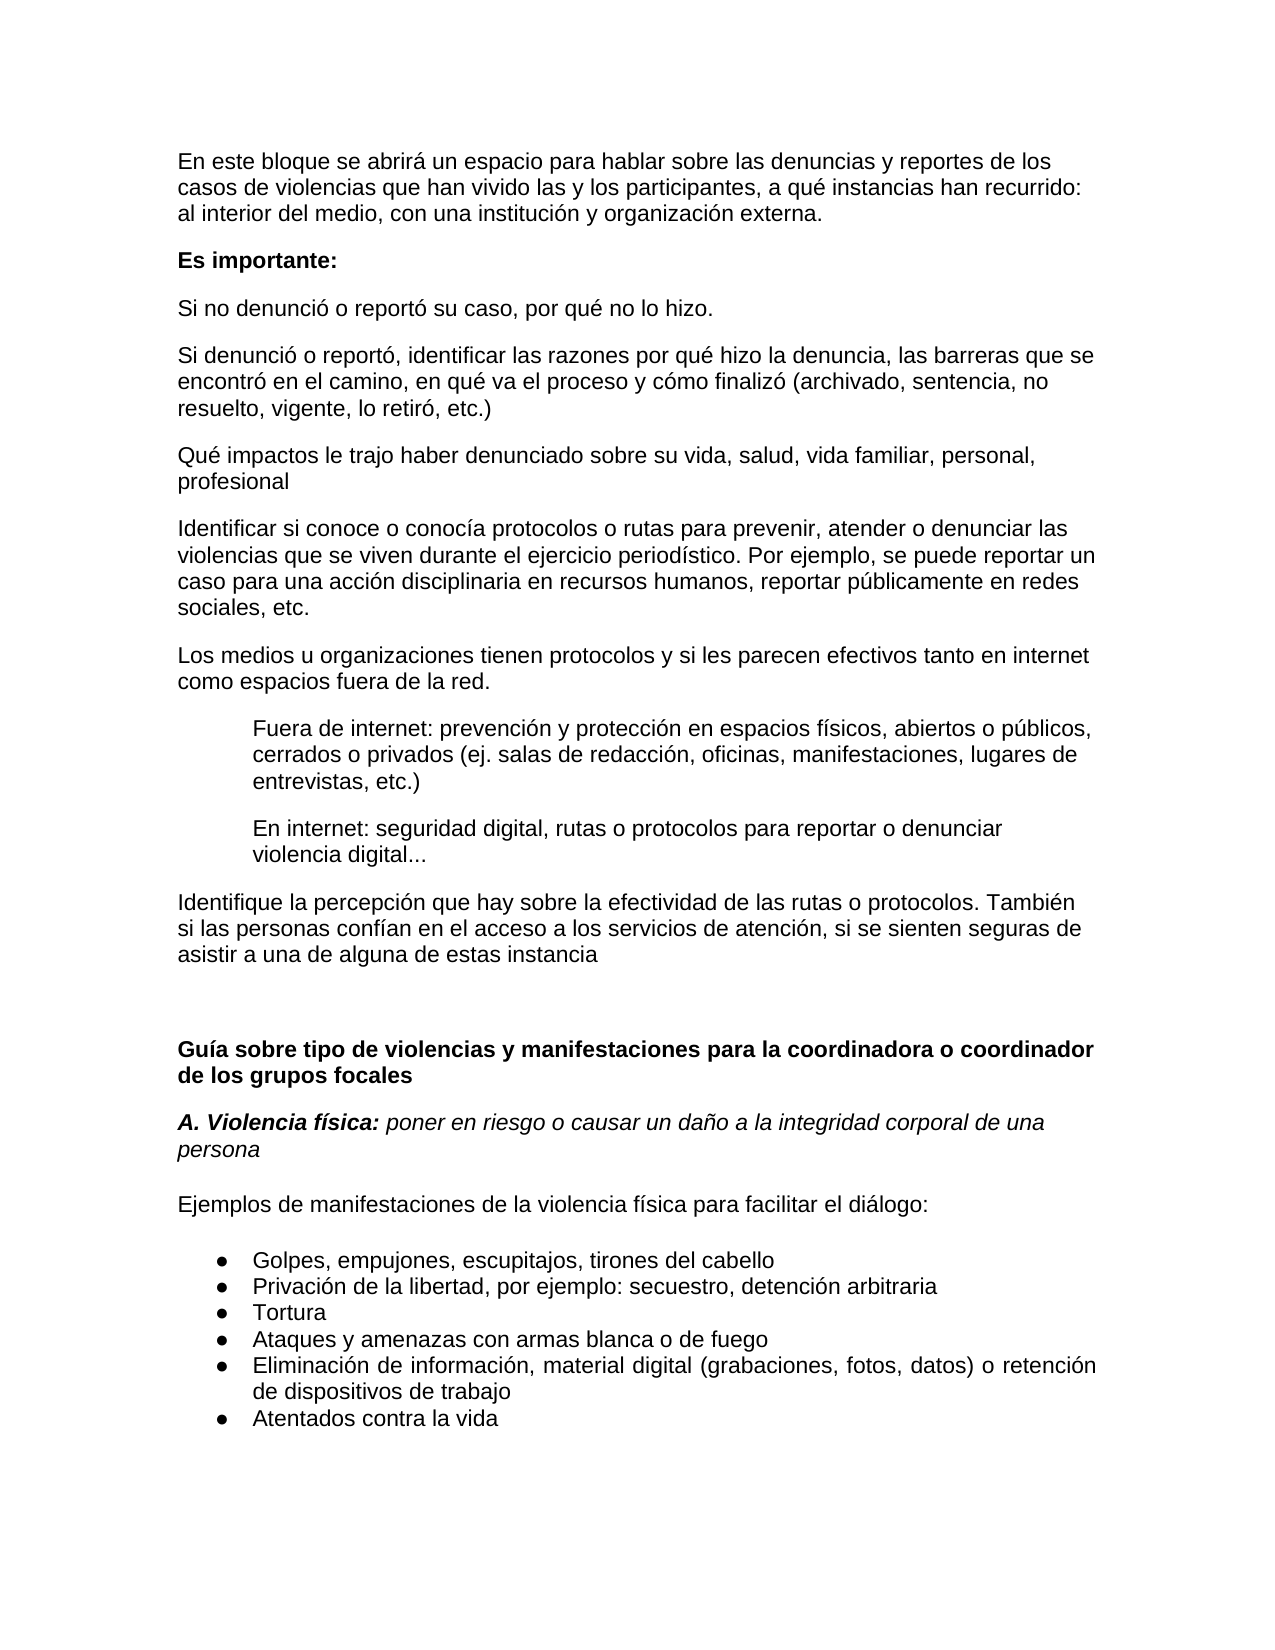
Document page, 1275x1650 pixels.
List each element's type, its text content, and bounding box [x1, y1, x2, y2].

list Privación de la libertad, por ejemplo: secuestro, detención arbitraria [215, 1273, 1098, 1299]
text Los medios u organizaciones tienen protocolos y si les parecen efectivos tanto en internet como espacios fuera de la red. [177, 642, 1098, 694]
list Eliminación de información, material digital (grabaciones, fotos, datos) o retención de dispositivos de trabajo [215, 1352, 1098, 1405]
list Golpes, empujones, escupitajos, tirones del cabello [215, 1247, 1098, 1273]
list Ataques y amenazas con armas blanca o de fuego [215, 1326, 1098, 1352]
text Identificar si conoce o conocía protocolos o rutas para prevenir, atender o denunciar las violencias que se viven durante el ejercicio periodístico. Por ejemplo, se puede reportar un caso para una acción disciplinaria en recursos humanos, reportar públicamente en redes sociales, etc. [177, 515, 1098, 621]
text Identifique la percepción que hay sobre la efectividad de las rutas o protocolos. También si las personas confían en el acceso a los servicios de atención, si se sienten seguras de asistir a una de alguna de estas instancia [177, 888, 1098, 968]
text Si denunció o reportó, identificar las razones por qué hizo la denuncia, las barreras que se encontró en el camino, en qué va el proceso y cómo finalizó (archivado, sentencia, no resuelto, vigente, lo retiró, etc.) [177, 342, 1098, 421]
text Qué impactos le trajo haber denunciado sobre su vida, salud, vida familiar, personal, profesional [177, 442, 1098, 494]
list Tortura [215, 1299, 1098, 1326]
text Fuera de internet: prevención y protección en espacios físicos, abiertos o públicos, cerrados o privados (ej. salas de redacción, oficinas, manifestaciones, lugares de entrevistas, etc.) [252, 715, 1098, 794]
text En internet: seguridad digital, rutas o protocolos para reportar o denunciar violencia digital... [252, 815, 1098, 868]
text Guía sobre tipo de violencias y manifestaciones para la coordinadora o coordinador de los grupos focales [177, 1036, 1098, 1088]
text En este bloque se abrirá un espacio para hablar sobre las denuncias y reportes de los casos de violencias que han vivido las y los participantes, a qué instancias han recurrido: al interior del medio, con una institución y organización externa. [177, 148, 1098, 227]
list Atentados contra la vida [215, 1405, 1098, 1431]
text A. Violencia física: poner en riesgo o causar un daño a la integridad corporal de una persona [177, 1109, 1098, 1162]
text Es importante: [177, 247, 1098, 274]
text Si no denunció o reportó su caso, por qué no lo hizo. [177, 295, 1098, 321]
text Ejemplos de manifestaciones de la violencia física para facilitar el diálogo: [177, 1191, 1098, 1217]
